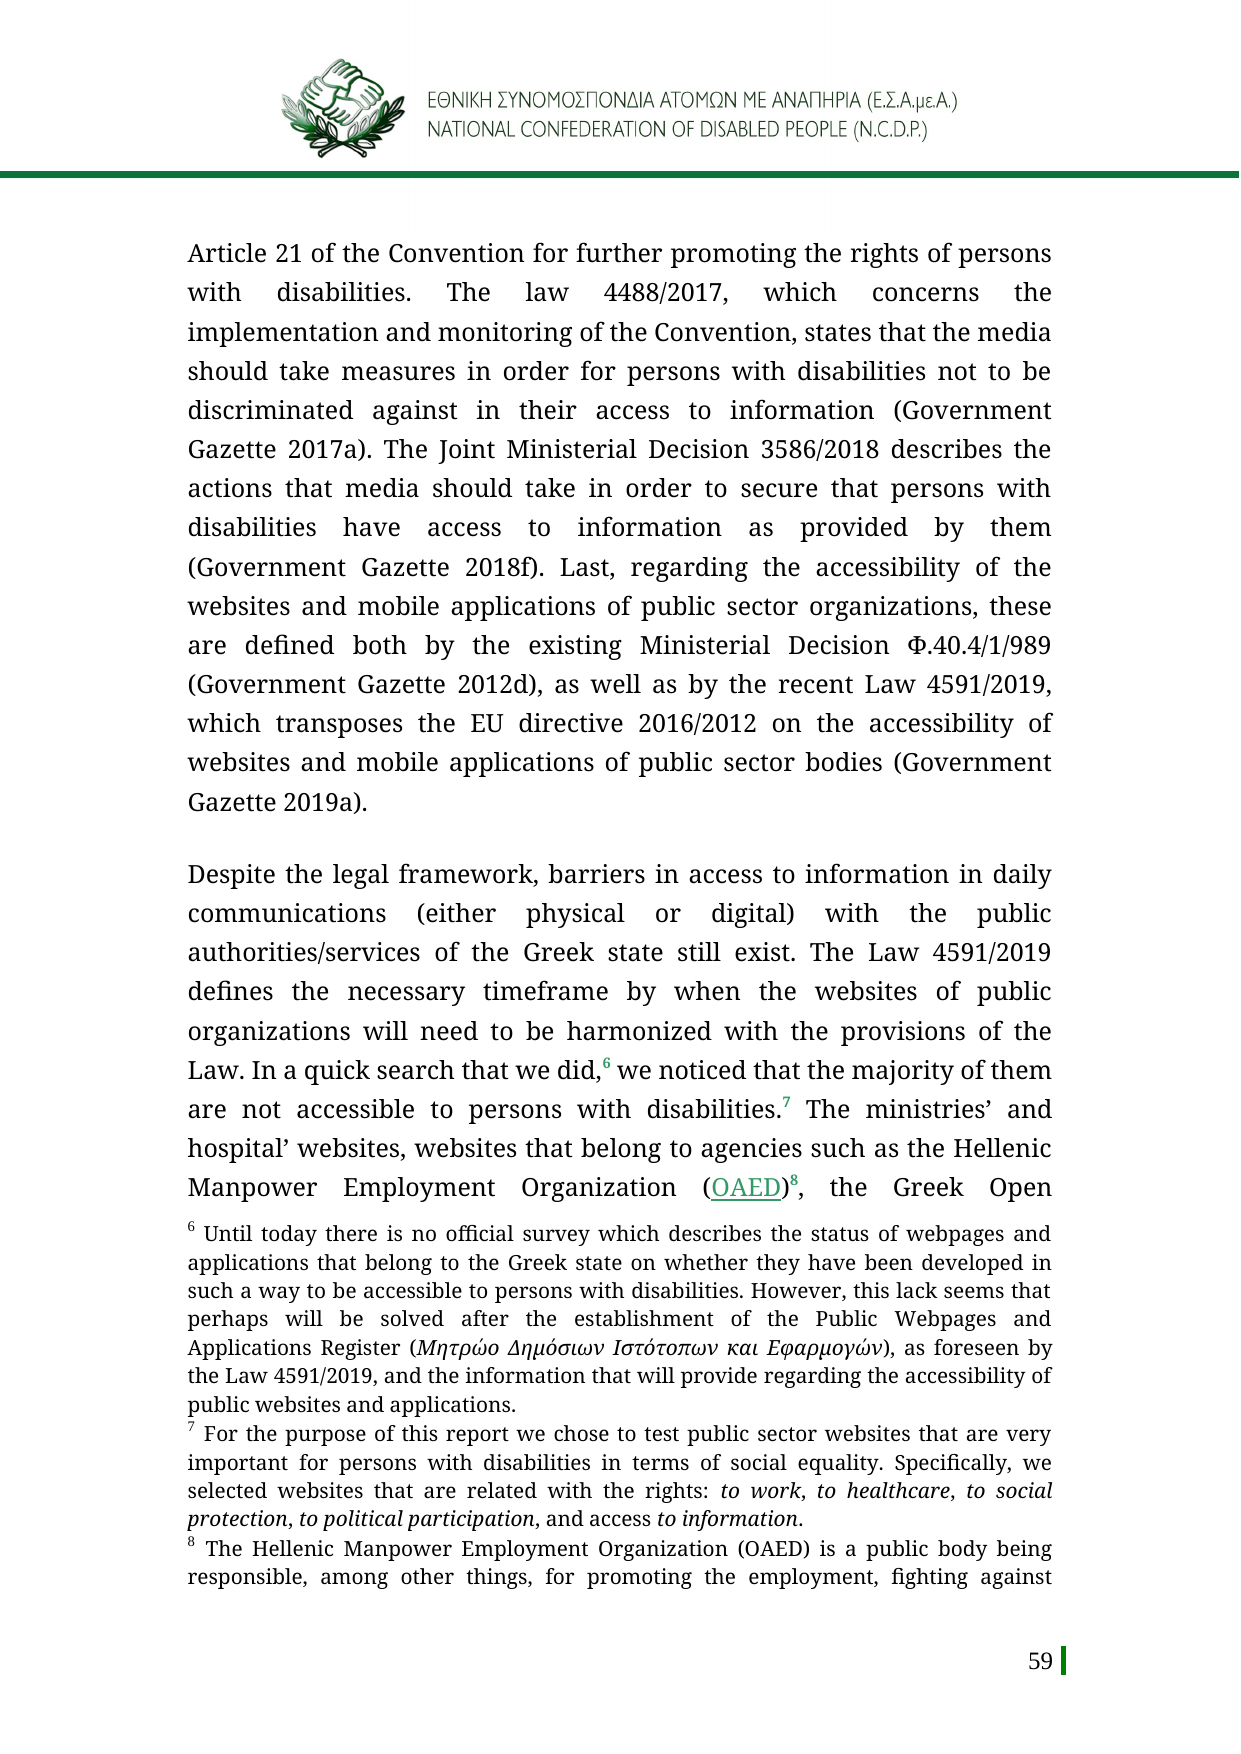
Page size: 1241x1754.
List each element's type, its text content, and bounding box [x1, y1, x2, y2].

text Despite the legal framework, barriers in access to information in daily communications (either physical or digital) with the public authorities/services of the Greek state still exist. The Law 4591/2019 defines the necessary timeframe by when the websites of public organizations will need to be harmonized with the provisions of the Law. In a quick search that we did, we noticed that the majority of them are not accessible to persons with disabilities. The ministries’ and hospital’ websites, websites that belong to agencies such as the Hellenic Manpower Employment Organization (OAED), the Greek Open Government Initiative (OpenGov), the E-Governance in Social Insurance SA (HDIKA) and the National Printing House, the majority of the websites of municipalities and regions are not accessible to persons with disabilities. These websites do not comply with the WCAG 2.0 standards, as defined by the national and EU legislation, and pretty often they have significant accessibility problems for users with disabilities and users of technical devices. Many websites such as the National Social Security Entity (EFKA), the Organization of Welfare Benefits and Social Solidarity (OPEKA), the Diavgeia Program, and the Hellenic Parliament seem accessible, as disability icons appear at the top of their websites showing that there is an option for persons with disabilities to adjust them to their needs. However, the results of a test on the compliance with the WCAG 2.0 standards were negative. [187, 856, 1053, 1204]
picture [0, 0, 1239, 236]
